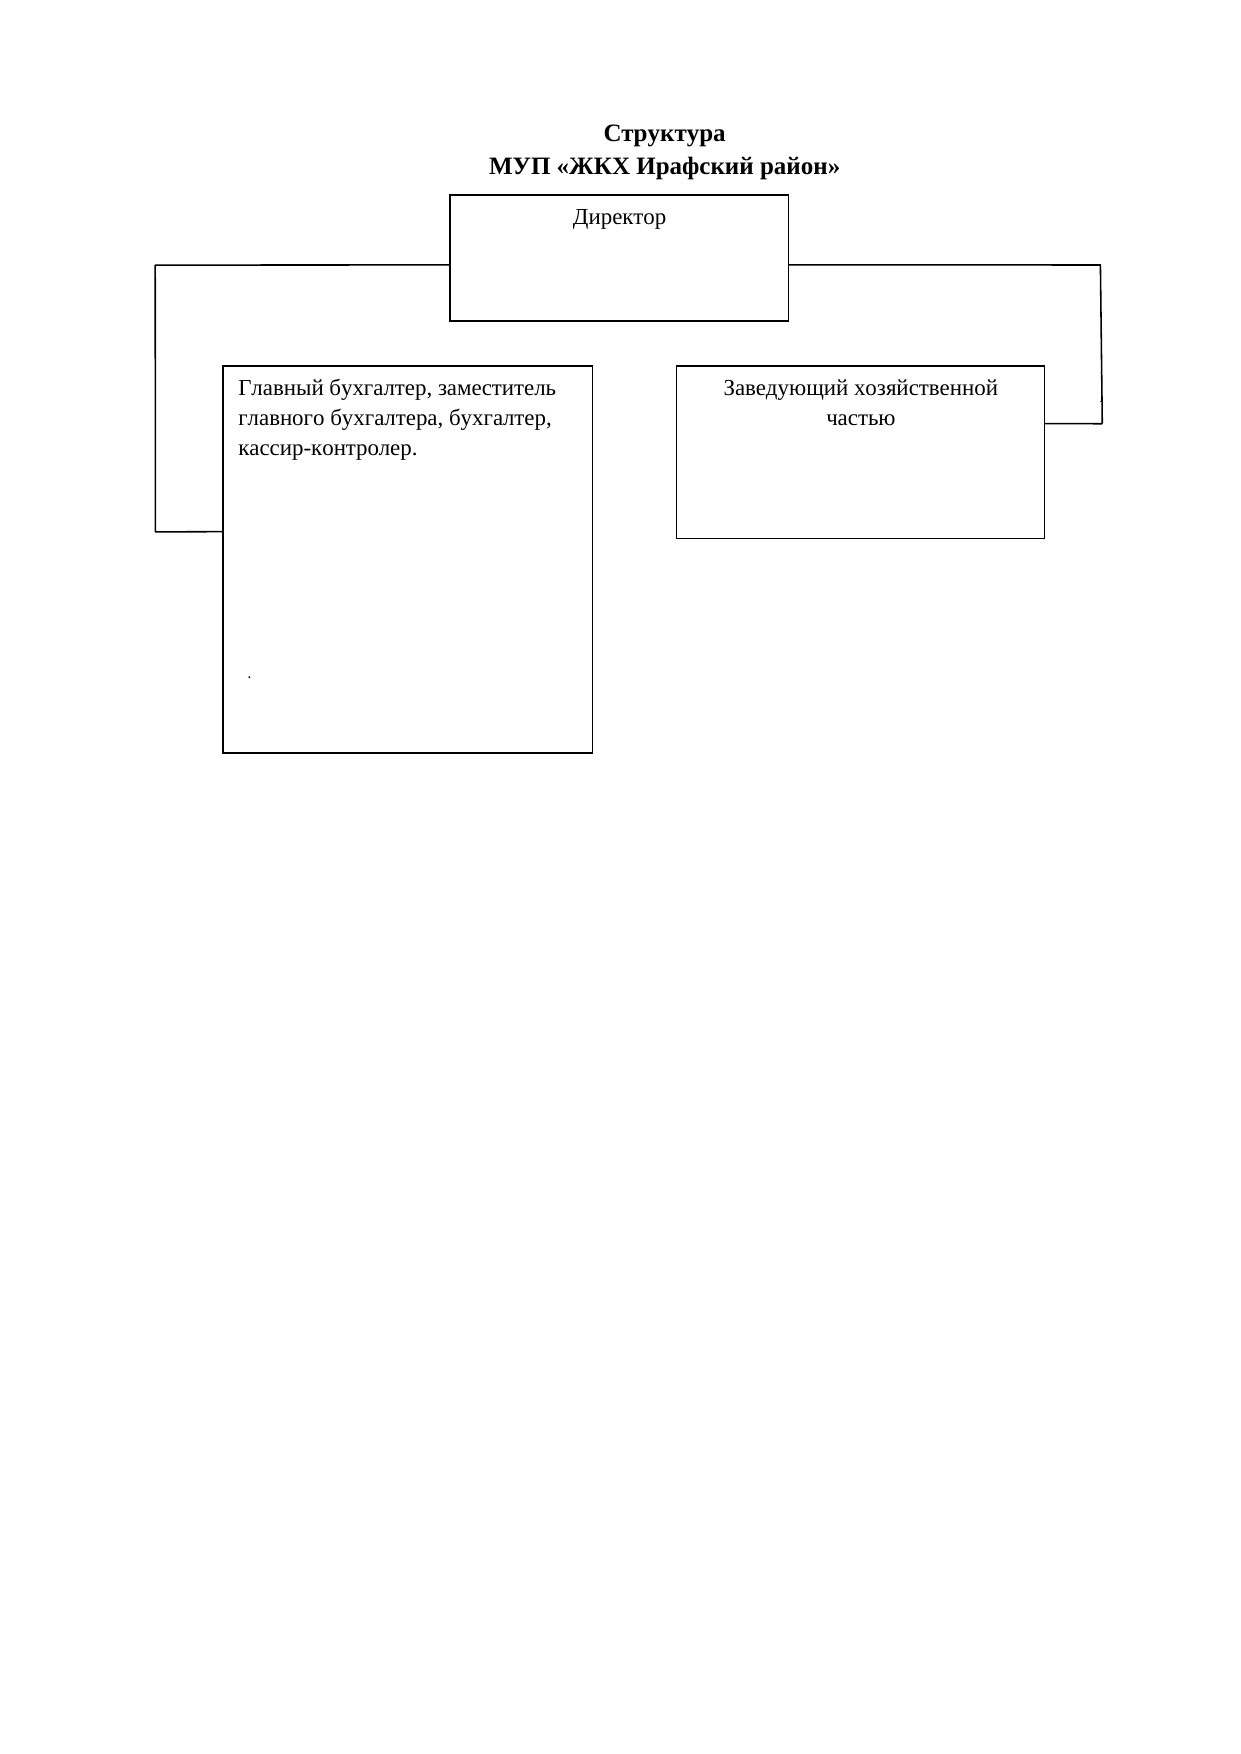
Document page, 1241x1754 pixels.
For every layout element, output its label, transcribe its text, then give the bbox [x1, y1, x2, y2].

text Структура [177, 118, 1152, 147]
text МУП «ЖКХ Ирафский район» [177, 151, 1152, 180]
